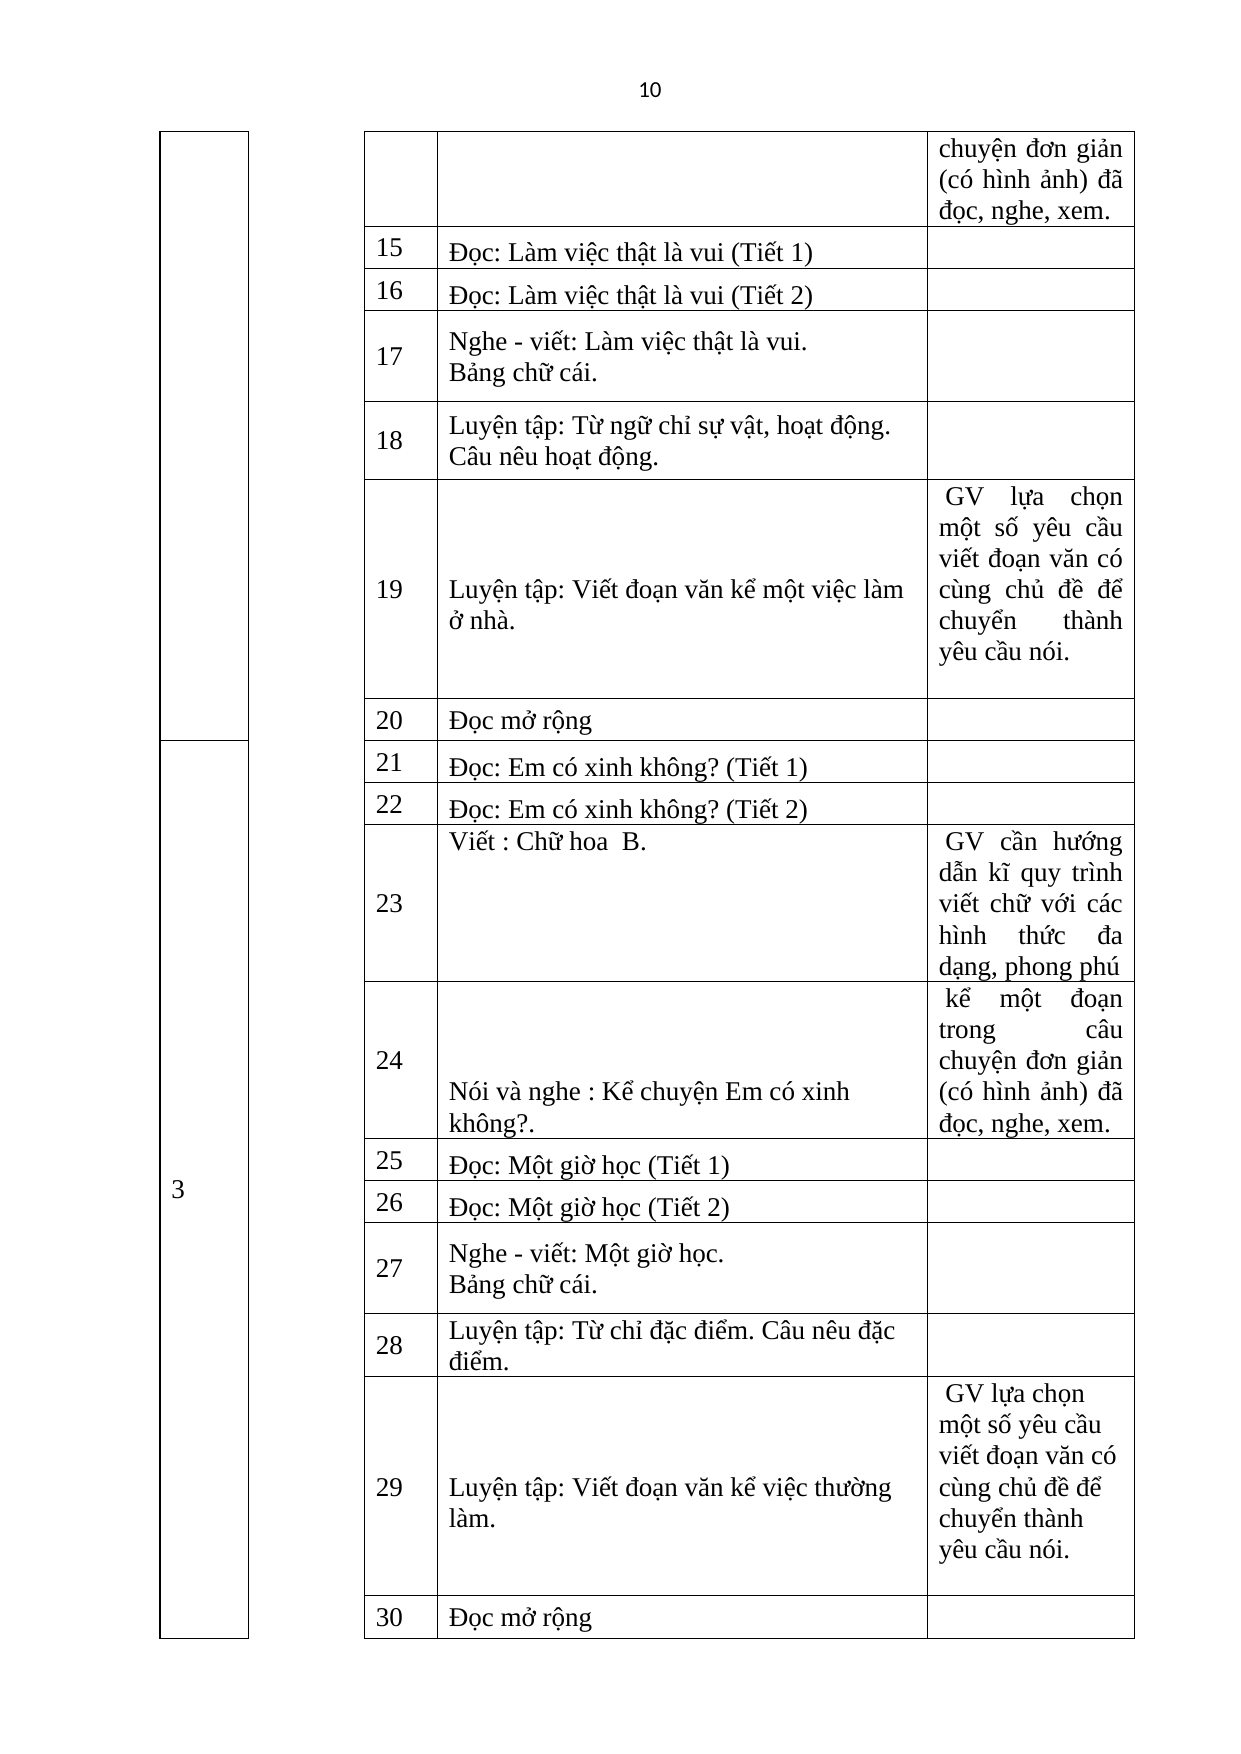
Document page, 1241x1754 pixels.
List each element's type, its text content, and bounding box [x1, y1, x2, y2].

table_cell 14 [365, 132, 437, 226]
table_cell [928, 1596, 1134, 1637]
table_cell Đọc: Làm việc thật là vui (Tiết 2) [438, 269, 927, 310]
table_cell 19 [365, 480, 437, 698]
table_cell 21 [365, 741, 437, 782]
table_cell Nói và nghe : Kể chuyện Em có xinh không?. [438, 982, 927, 1138]
table_cell Viết : Chữ hoa B. [438, 825, 927, 981]
table_cell Đọc: Một giờ học (Tiết 1) [438, 1139, 927, 1180]
table_cell GV lựa chọn một số yêu cầu viết đoạn văn có cùng chủ đề để chuyển thành yêu cầu nói. [928, 1377, 1134, 1595]
table_cell Đọc: Em có xinh không? (Tiết 2) [438, 783, 927, 824]
table_cell 23 [365, 825, 437, 981]
table_cell 16 [365, 269, 437, 310]
table_cell [928, 402, 1134, 479]
table_cell 17 [365, 311, 437, 401]
table_cell [928, 227, 1134, 268]
table_cell GV cần hướng dẫn kĩ quy trình viết chữ với các hình thức đa dạng, phong phú [928, 825, 1134, 981]
table_cell [928, 311, 1134, 401]
table_cell Đọc: Một giờ học (Tiết 2) [438, 1181, 927, 1222]
table_cell 30 [365, 1596, 437, 1637]
table_cell 15 [365, 227, 437, 268]
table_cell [438, 132, 927, 226]
table_cell Đọc mở rộng [438, 699, 927, 740]
table_cell 18 [365, 402, 437, 479]
table_cell Luyện tập: Từ chỉ đặc điểm. Câu nêu đặc điểm. [438, 1314, 927, 1376]
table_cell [928, 132, 1134, 226]
table_cell [928, 783, 1134, 824]
table_cell 20 [365, 699, 437, 740]
table_cell Luyện tập: Viết đoạn văn kể một việc làm ở nhà. [438, 480, 927, 698]
table_cell Đọc mở rộng [438, 1596, 927, 1637]
table_cell 24 [365, 982, 437, 1138]
table_cell [928, 1223, 1134, 1313]
table_cell Luyện tập: Từ ngữ chỉ sự vật, hoạt động. Câu nêu hoạt động. [438, 402, 927, 479]
table_cell 29 [365, 1377, 437, 1595]
table_cell 3 [161, 741, 248, 1637]
table_cell Đọc: Em có xinh không? (Tiết 1) [438, 741, 927, 782]
table_cell 27 [365, 1223, 437, 1313]
table_cell [928, 1181, 1134, 1222]
table_cell 25 [365, 1139, 437, 1180]
table_cell [928, 1139, 1134, 1180]
table_cell 26 [365, 1181, 437, 1222]
table_cell [928, 699, 1134, 740]
table_cell Nghe - viết: Làm việc thật là vui. Bảng chữ cái. [438, 311, 927, 401]
table_cell 28 [365, 1314, 437, 1376]
table_cell Đọc: Làm việc thật là vui (Tiết 1) [438, 227, 927, 268]
table_cell [928, 1314, 1134, 1376]
table_cell kể một đoạn trong câu chuyện đơn giản (có hình ảnh) đã đọc, nghe, xem. [928, 982, 1134, 1138]
table_cell Luyện tập: Viết đoạn văn kể việc thường làm. [438, 1377, 927, 1595]
table_cell GV lựa chọn một số yêu cầu viết đoạn văn có cùng chủ đề để chuyển thành yêu cầu nói. [928, 480, 1134, 698]
table_cell 22 [365, 783, 437, 824]
table_cell [928, 741, 1134, 782]
table_cell [928, 269, 1134, 310]
table_cell Nghe - viết: Một giờ học. Bảng chữ cái. [438, 1223, 927, 1313]
